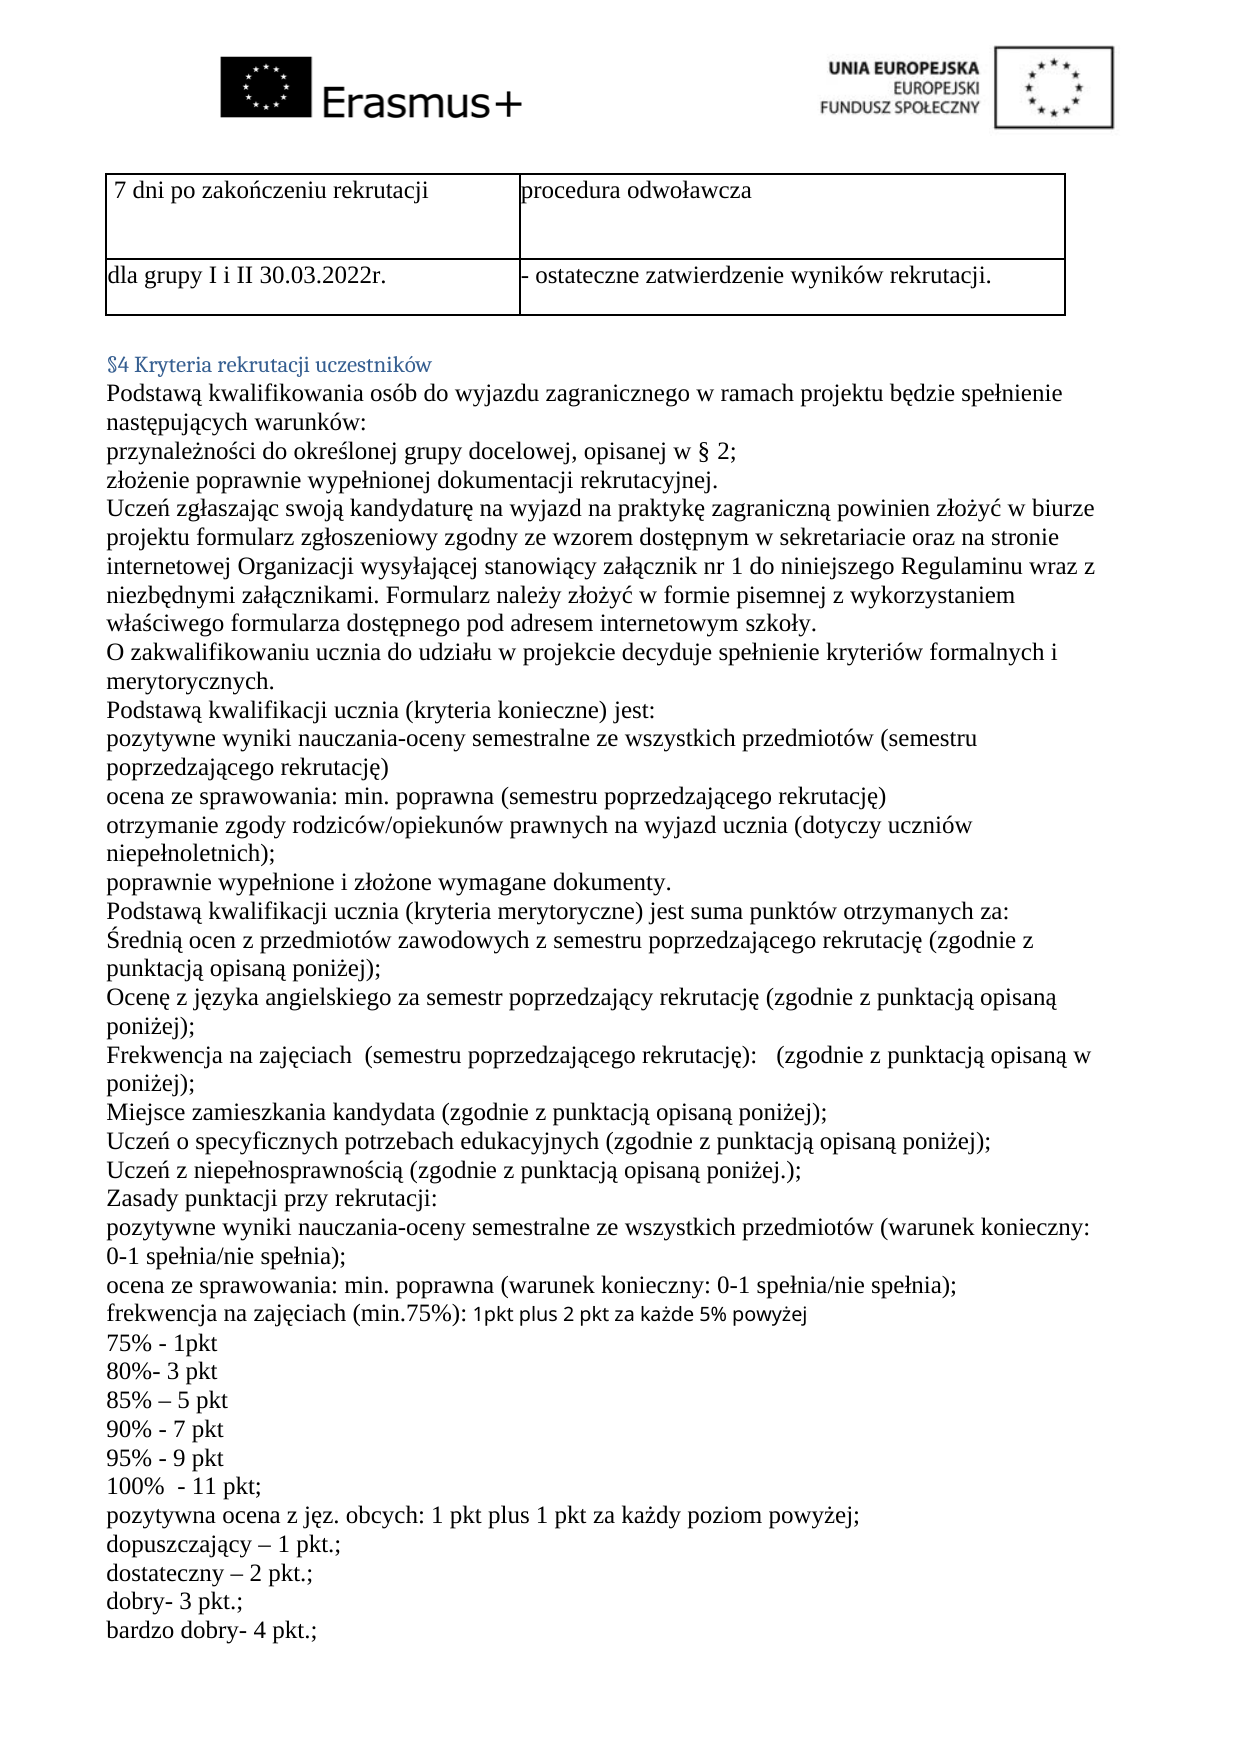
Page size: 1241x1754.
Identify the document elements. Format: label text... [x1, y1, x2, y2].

picture [203, 39, 539, 135]
text pozytywna ocena z jęz. obcych: 1 pkt plus 1 pkt za każdy poziom powyżej; [106, 1500, 1105, 1529]
text pozytywne wyniki nauczania-oceny semestralne ze wszystkich przedmiotów (warunek konieczny: 0-1 spełnia/nie spełnia); [106, 1212, 1105, 1270]
table_cell - ostateczne zatwierdzenie wyników rekrutacji. [521, 260, 1064, 313]
picture [817, 45, 1121, 136]
table_cell 7 dni po zakończeniu rekrutacji [107, 175, 519, 258]
text Średnią ocen z przedmiotów zawodowych z semestru poprzedzającego rekrutację (zgodnie z punktacją opisaną poniżej); [106, 925, 1105, 982]
text 100% - 11 pkt; [106, 1471, 1105, 1500]
text 85% – 5 pkt [106, 1385, 1105, 1414]
text bardzo dobry- 4 pkt.; [106, 1615, 1105, 1644]
table_cell procedura odwoławcza [521, 175, 1064, 258]
text pozytywne wyniki nauczania-oceny semestralne ze wszystkich przedmiotów (semestru poprzedzającego rekrutację) [106, 723, 1105, 781]
text ocena ze sprawowania: min. poprawna (semestru poprzedzającego rekrutację) [106, 781, 1105, 810]
text 90% - 7 pkt [106, 1414, 1105, 1443]
text 80%- 3 pkt [106, 1356, 1105, 1385]
table_cell dla grupy I i II 30.03.2022r. [107, 260, 519, 313]
text frekwencja na zajęciach (min.75%): 1pkt plus 2 pkt za każde 5% powyżej [106, 1298, 1105, 1328]
text przynależności do określonej grupy docelowej, opisanej w § 2; [106, 436, 1105, 465]
text poprawnie wypełnione i złożone wymagane dokumenty. [106, 867, 1105, 896]
text dostateczny – 2 pkt.; [106, 1558, 1105, 1586]
text otrzymanie zgody rodziców/opiekunów prawnych na wyjazd ucznia (dotyczy uczniów niepełnoletnich); [106, 810, 1105, 867]
text złożenie poprawnie wypełnionej dokumentacji rekrutacyjnej. [106, 465, 1105, 493]
text Frekwencja na zajęciach (semestru poprzedzającego rekrutację): (zgodnie z punktacją opisaną w poniżej); [106, 1040, 1105, 1097]
text 95% - 9 pkt [106, 1443, 1105, 1471]
text Podstawą kwalifikacji ucznia (kryteria konieczne) jest: [106, 695, 1105, 723]
text Podstawą kwalifikowania osób do wyjazdu zagranicznego w ramach projektu będzie spełnienie następujących warunków: [106, 378, 1105, 436]
text Podstawą kwalifikacji ucznia (kryteria merytoryczne) jest suma punktów otrzymanych za: [106, 896, 1105, 925]
text 75% - 1pkt [106, 1328, 1105, 1356]
text Uczeń zgłaszając swoją kandydaturę na wyjazd na praktykę zagraniczną powinien złożyć w biurze projektu formularz zgłoszeniowy zgodny ze wzorem dostępnym w sekretariacie oraz na stronie internetowej Organizacji wysyłającej stanowiący załącznik nr 1 do niniejszego Regulaminu wraz z niezbędnymi załącznikami. Formularz należy złożyć w formie pisemnej z wykorzystaniem właściwego formularza dostępnego pod adresem internetowym szkoły. [106, 493, 1105, 637]
text Ocenę z języka angielskiego za semestr poprzedzający rekrutację (zgodnie z punktacją opisaną poniżej); [106, 982, 1105, 1040]
text Miejsce zamieszkania kandydata (zgodnie z punktacją opisaną poniżej); [106, 1097, 1105, 1126]
text dopuszczający – 1 pkt.; [106, 1529, 1105, 1558]
subtitle §4 Kryteria rekrutacji uczestników [106, 352, 1105, 378]
text O zakwalifikowaniu ucznia do udziału w projekcie decyduje spełnienie kryteriów formalnych i merytorycznych. [106, 637, 1105, 695]
text dobry- 3 pkt.; [106, 1586, 1105, 1615]
text Zasady punktacji przy rekrutacji: [106, 1183, 1105, 1212]
text Uczeń o specyficznych potrzebach edukacyjnych (zgodnie z punktacją opisaną poniżej); [106, 1126, 1105, 1155]
text ocena ze sprawowania: min. poprawna (warunek konieczny: 0-1 spełnia/nie spełnia); [106, 1270, 1105, 1298]
text Uczeń z niepełnosprawnością (zgodnie z punktacją opisaną poniżej.); [106, 1155, 1105, 1183]
